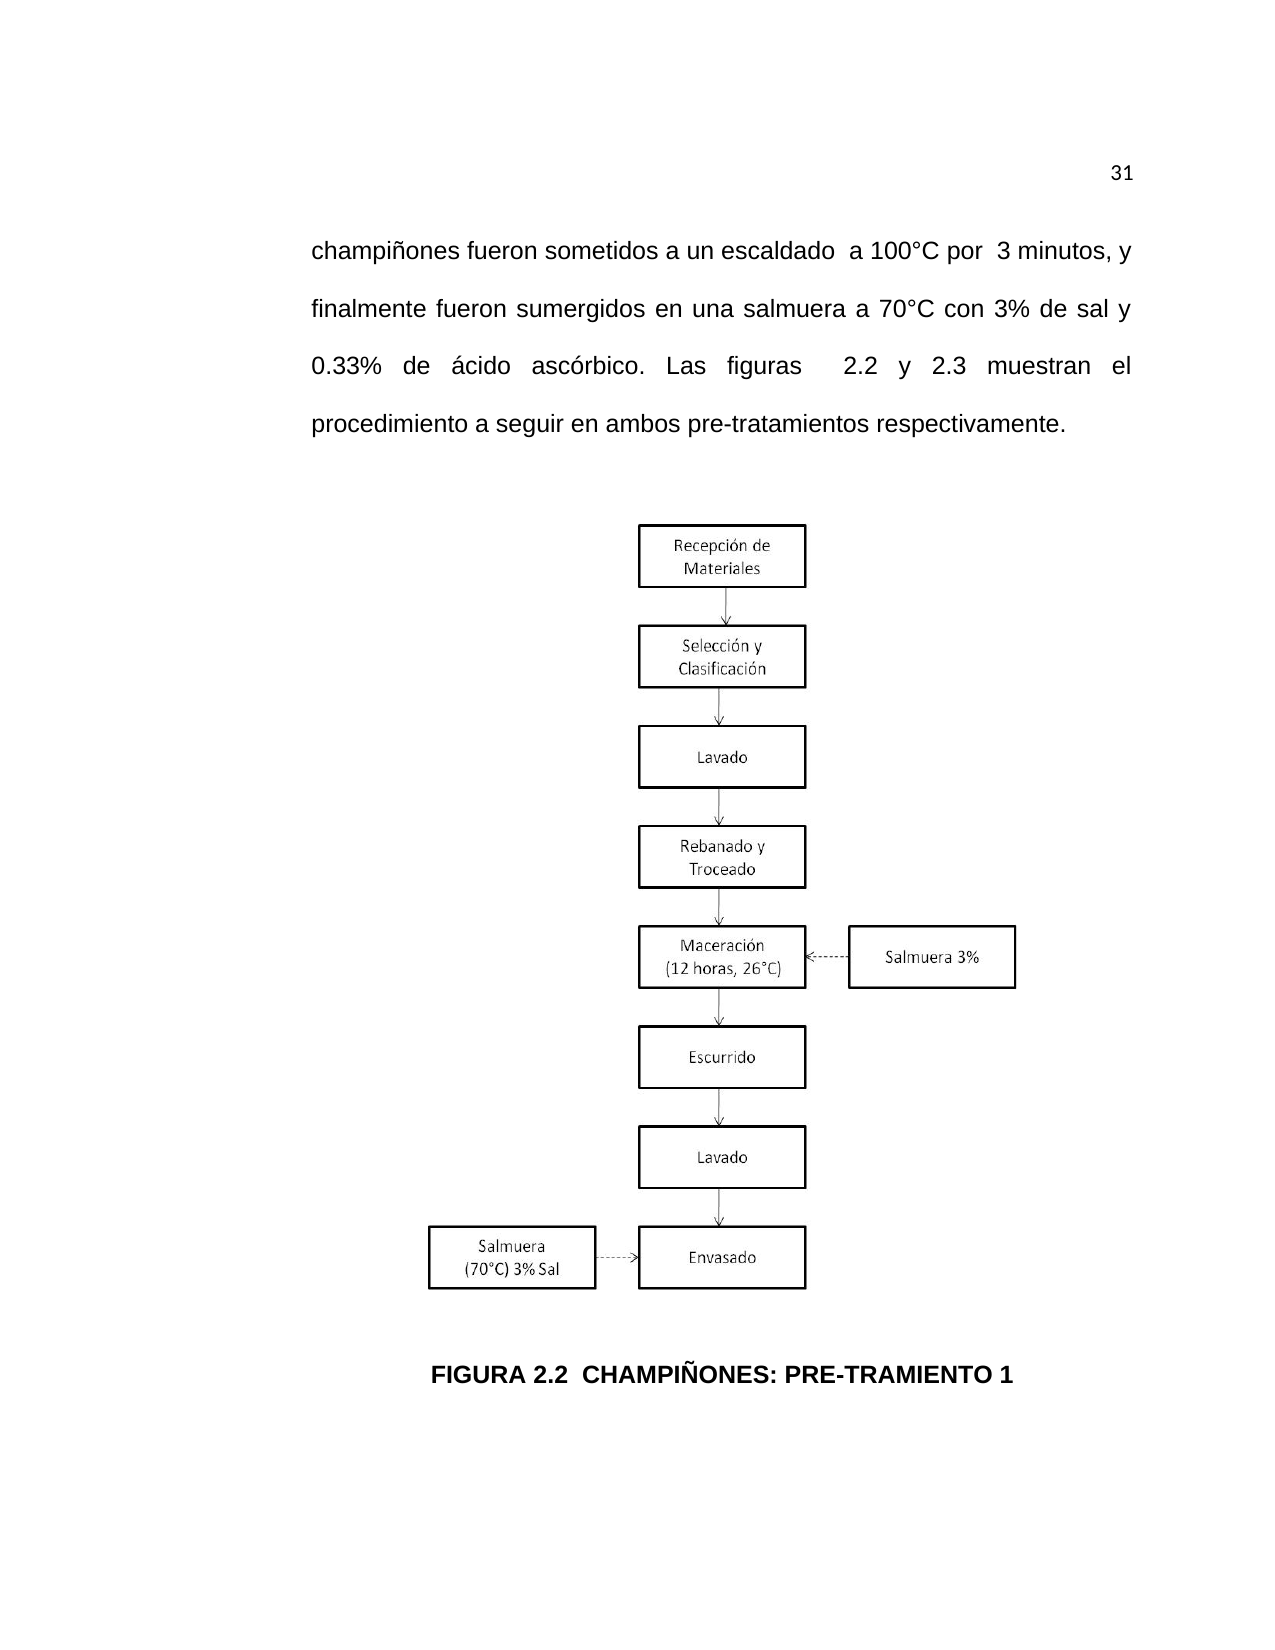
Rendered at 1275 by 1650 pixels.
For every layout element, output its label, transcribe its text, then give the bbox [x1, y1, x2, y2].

list FIGURA 2.2 CHAMPIÑONES: PRE-TRAMIENTO 1 [311, 1360, 1133, 1389]
picture [427, 523, 1017, 1290]
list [311, 236, 1133, 437]
